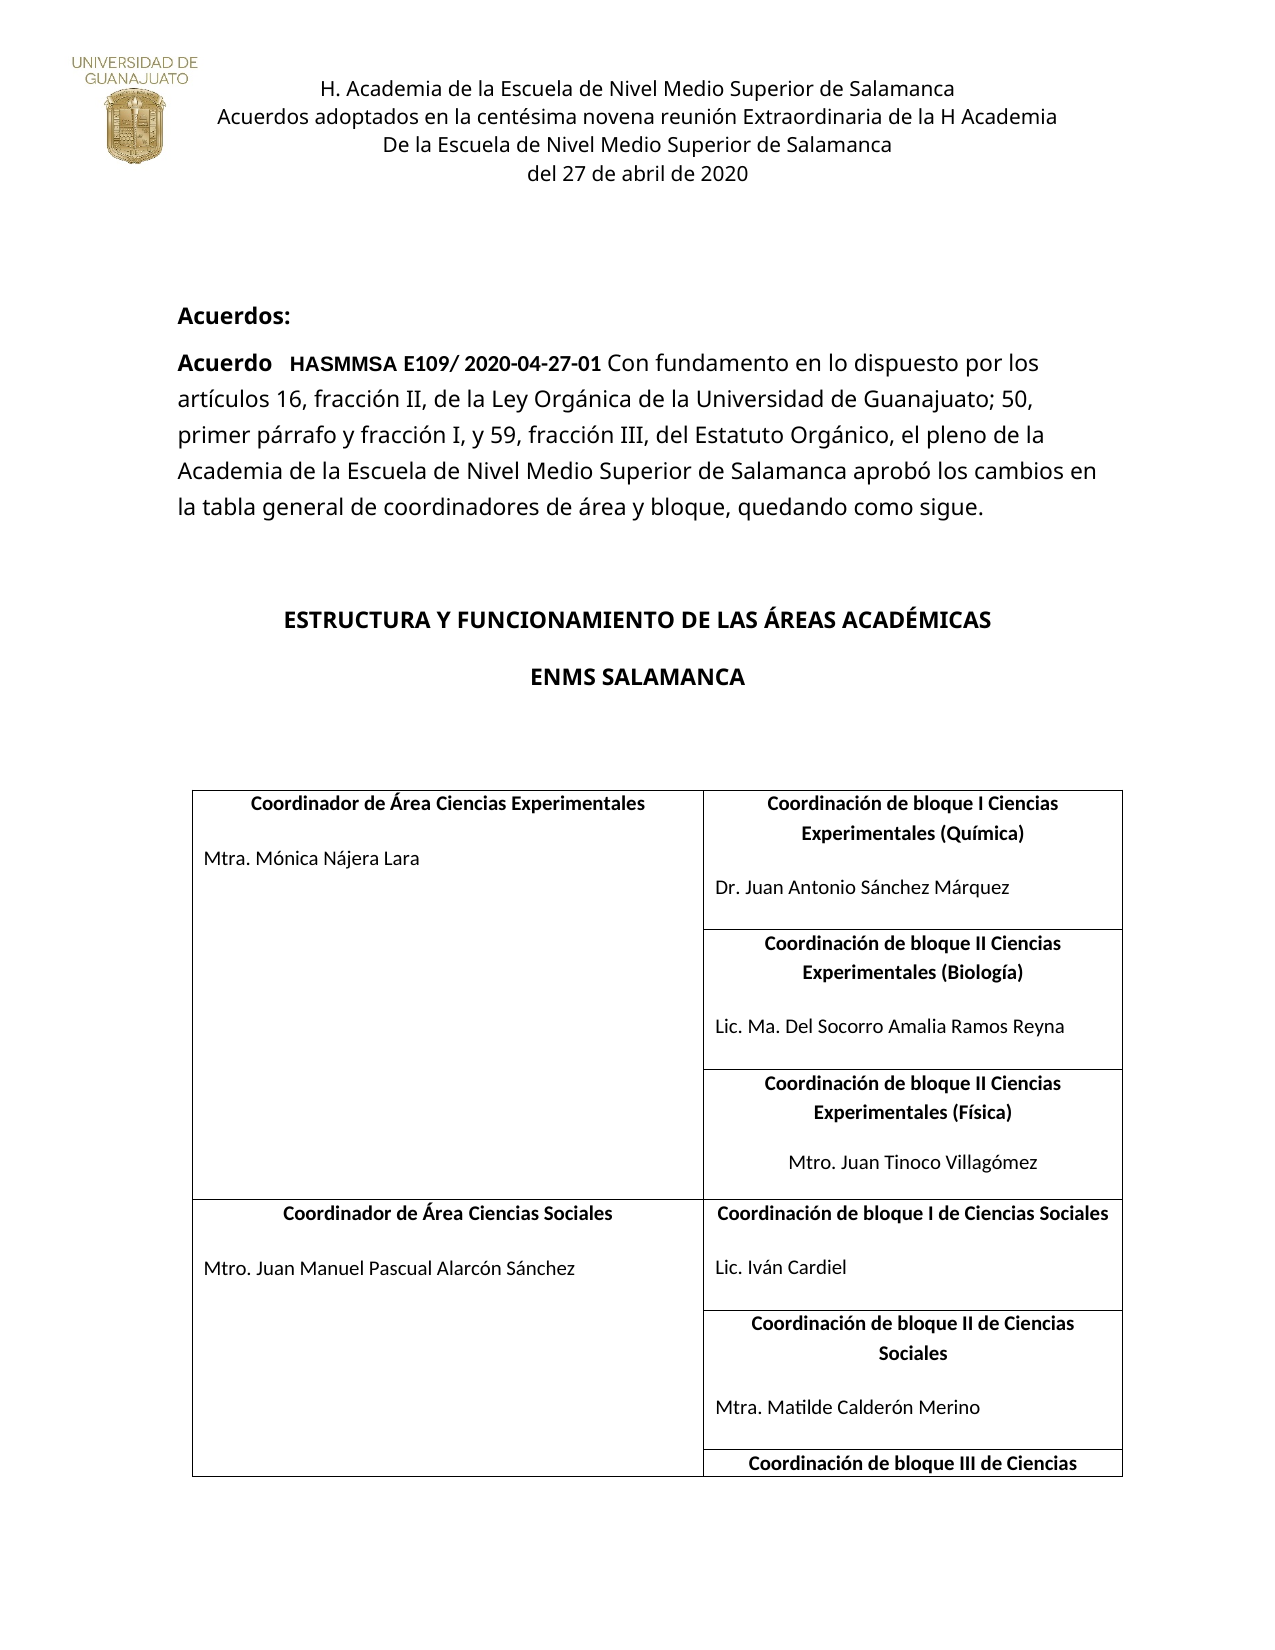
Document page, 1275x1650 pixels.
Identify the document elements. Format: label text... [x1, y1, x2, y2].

text Acuerdos: [177, 300, 1093, 331]
table_cell Coordinación de bloque I de Ciencias Sociales Lic. Iván Cardiel [704, 1200, 1122, 1309]
table_cell Coordinación de bloque II Ciencias Experimentales (Biología) Lic. Ma. Del Socorro Amalia Ramos Reyna [704, 930, 1122, 1069]
table_cell Coordinación de bloque II Ciencias Experimentales (Física) Mtro. Juan Tinoco Villagómez [704, 1070, 1122, 1199]
text ESTRUCTURA Y FUNCIONAMIENTO DE LAS ÁREAS ACADÉMICAS [177, 604, 1098, 635]
table_cell Coordinación de bloque II de Ciencias Sociales Mtra. Matilde Calderón Merino [704, 1311, 1122, 1449]
table_header Coordinación de bloque I Ciencias Experimentales (Química) Dr. Juan Antonio Sánchez Márquez [704, 791, 1122, 929]
table_cell Coordinador de Área Ciencias Sociales Mtro. Juan Manuel Pascual Alarcón Sánchez [193, 1200, 703, 1476]
text Acuerdo HASMMSA E109/ 2020-04-27-01 Con fundamento en lo dispuesto por los artículos 16, fracción II, de la Ley Orgánica de la Universidad de Guanajuato; 50, primer párrafo y fracción I, y 59, fracción III, del Estatuto Orgánico, el pleno de la Academia de la Escuela de Nivel Medio Superior de Salamanca aprobó los cambios en la tabla general de coordinadores de área y bloque, quedando como sigue. [177, 347, 1098, 522]
text ENMS SALAMANCA [177, 661, 1098, 692]
picture [62, 45, 208, 173]
table_header Coordinador de Área Ciencias Experimentales Mtra. Mónica Nájera Lara [193, 791, 703, 1199]
table_cell Coordinación de bloque III de Ciencias Sociales Lic. Griselda Rodríguez [704, 1450, 1122, 1476]
